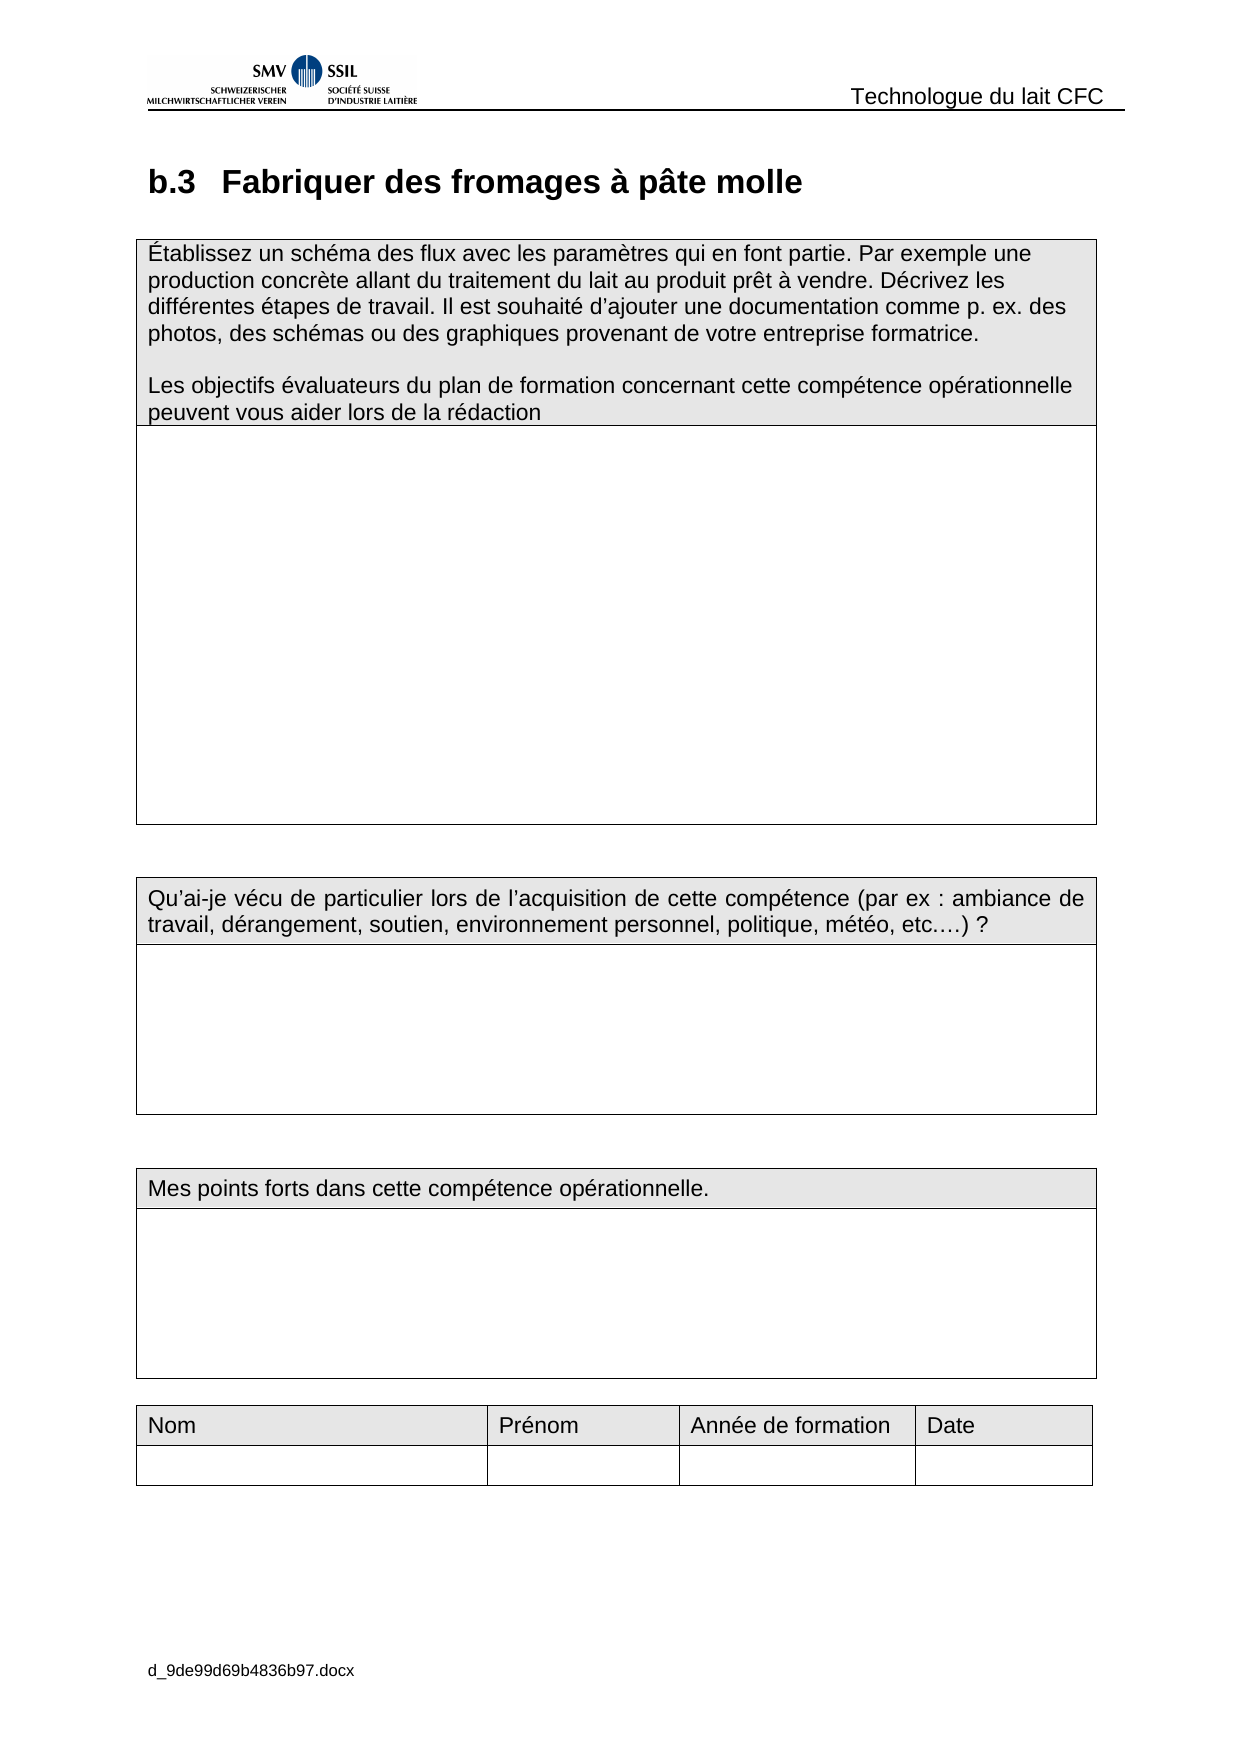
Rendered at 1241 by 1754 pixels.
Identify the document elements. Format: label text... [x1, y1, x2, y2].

picture [147, 55, 417, 104]
table_cell [916, 1446, 1092, 1485]
table_cell [680, 1446, 915, 1485]
table_header Établissez un schéma des flux avec les paramètres qui en font partie. Par exemple une production concrète allant du traitement du lait au produit prêt à vendre. Décrivez les différentes étapes de travail. Il est souhaité d’ajouter une documentation comme p. ex. des photos, des schémas ou des graphiques provenant de votre entreprise formatrice. Les objectifs évaluateurs du plan de formation concernant cette compétence opérationnelle peuvent vous aider lors de la rédaction [137, 240, 1096, 425]
table_header Prénom [488, 1406, 679, 1445]
table_cell [137, 1446, 487, 1485]
table_cell [137, 945, 1096, 1114]
table_header Nom [137, 1406, 487, 1445]
table_cell [488, 1446, 679, 1485]
table_header Qu’ai-je vécu de particulier lors de l’acquisition de cette compétence (par ex : ambiance de travail, dérangement, soutien, environnement personnel, politique, météo, etc.…) ? [137, 878, 1096, 943]
table_header Date [916, 1406, 1092, 1445]
table_header Mes points forts dans cette compétence opérationnelle. [137, 1169, 1096, 1207]
text b.3 Fabriquer des fromages à pâte molle [148, 162, 1125, 201]
table_cell [137, 426, 1096, 823]
table_header Année de formation [680, 1406, 915, 1445]
table_cell [137, 1209, 1096, 1378]
